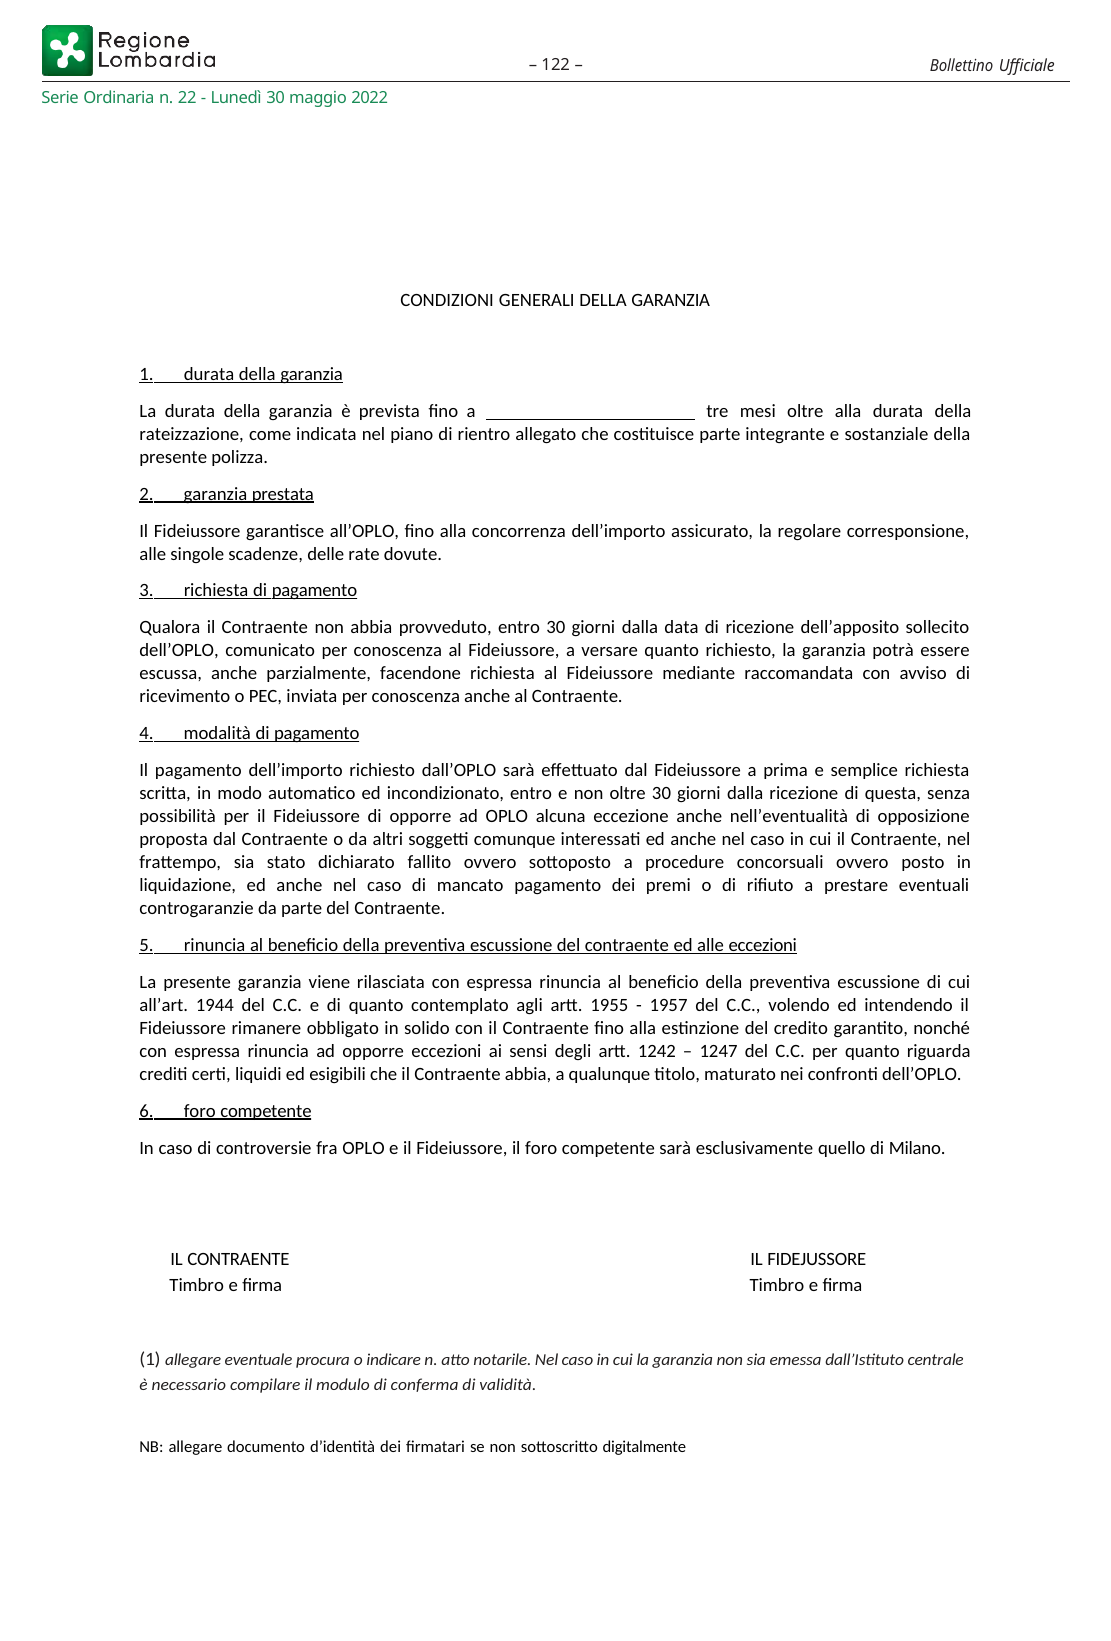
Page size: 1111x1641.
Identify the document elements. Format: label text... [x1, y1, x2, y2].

subtitle CONDIZIONI GENERALI DELLA GARANZIA [29, 288, 1081, 311]
text Serie Ordinaria n. 22 - Lunedì 30 maggio 2022 [41, 86, 1081, 109]
text In caso di controversie fra OPLO e il Fideiussore, il foro competente sarà esclusivamente quello di Milano. [139, 1136, 1081, 1159]
text La durata della garanzia è prevista fino a tre mesi oltre alla durata della rateizzazione, come indicata nel piano di rientro allegato che costituisce parte integrante e sostanziale della presente polizza. [139, 399, 971, 468]
list foro competente [139, 1099, 1081, 1122]
picture [99, 32, 215, 67]
list durata della garanzia [139, 362, 1081, 385]
text NB: allegare documento d’identità dei firmatari se non sottoscritto digitalmente [139, 1436, 1081, 1456]
list modalità di pagamento [139, 721, 1081, 744]
list rinuncia al beneficio della preventiva escussione del contraente ed alle eccezioni [139, 933, 1081, 956]
text Il pagamento dell’importo richiesto dall’OPLO sarà effettuato dal Fideiussore a prima e semplice richiesta scritta, in modo automatico ed incondizionato, entro e non oltre 30 giorni dalla ricezione di questa, senza possibilità per il Fideiussore di opporre ad OPLO alcuna eccezione anche nell’eventualità di opposizione proposta dal Contraente o da altri soggetti comunque interessati ed anche nel caso in cui il Contraente, nel frattempo, sia stato dichiarato fallito ovvero sottoposto a procedure concorsuali ovvero posto in liquidazione, ed anche nel caso di mancato pagamento dei premi o di rifiuto a prestare eventuali controgaranzie da parte del Contraente. [139, 758, 971, 919]
text Qualora il Contraente non abbia provveduto, entro 30 giorni dalla data di ricezione dell’apposito sollecito dell’OPLO, comunicato per conoscenza al Fideiussore, a versare quanto richiesto, la garanzia potrà essere escussa, anche parzialmente, facendone richiesta al Fideiussore mediante raccomandata con avviso di ricevimento o PEC, inviata per conoscenza anche al Contraente. [139, 616, 971, 707]
text La presente garanzia viene rilasciata con espressa rinuncia al beneficio della preventiva escussione di cui all’art. 1944 del C.C. e di quanto contemplato agli artt. 1955 - 1957 del C.C., volendo ed intendendo il Fideiussore rimanere obbligato in solido con il Contraente fino alla estinzione del credito garantito, nonché con espressa rinuncia ad opporre eccezioni ai sensi degli artt. 1242 – 1247 del C.C. per quanto riguarda crediti certi, liquidi ed esigibili che il Contraente abbia, a qualunque titolo, maturato nei confronti dell’OPLO. [139, 970, 971, 1085]
text Timbro e firma Timbro e firma [169, 1273, 1081, 1296]
text Il Fideiussore garantisce all’OPLO, fino alla concorrenza dell’importo assicurato, la regolare corresponsione, alle singole scadenze, delle rate dovute. [139, 519, 971, 565]
subtitle IL CONTRAENTE IL FIDEJUSSORE [170, 1247, 1081, 1270]
picture [42, 24, 93, 76]
list garanzia prestata [139, 482, 1081, 505]
text (1) allegare eventuale procura o indicare n. atto notarile. Nel caso in cui la garanzia non sia emessa dall’Istituto centrale è necessario compilare il modulo di conferma di validità. [139, 1348, 970, 1394]
list richiesta di pagamento [139, 579, 1081, 602]
